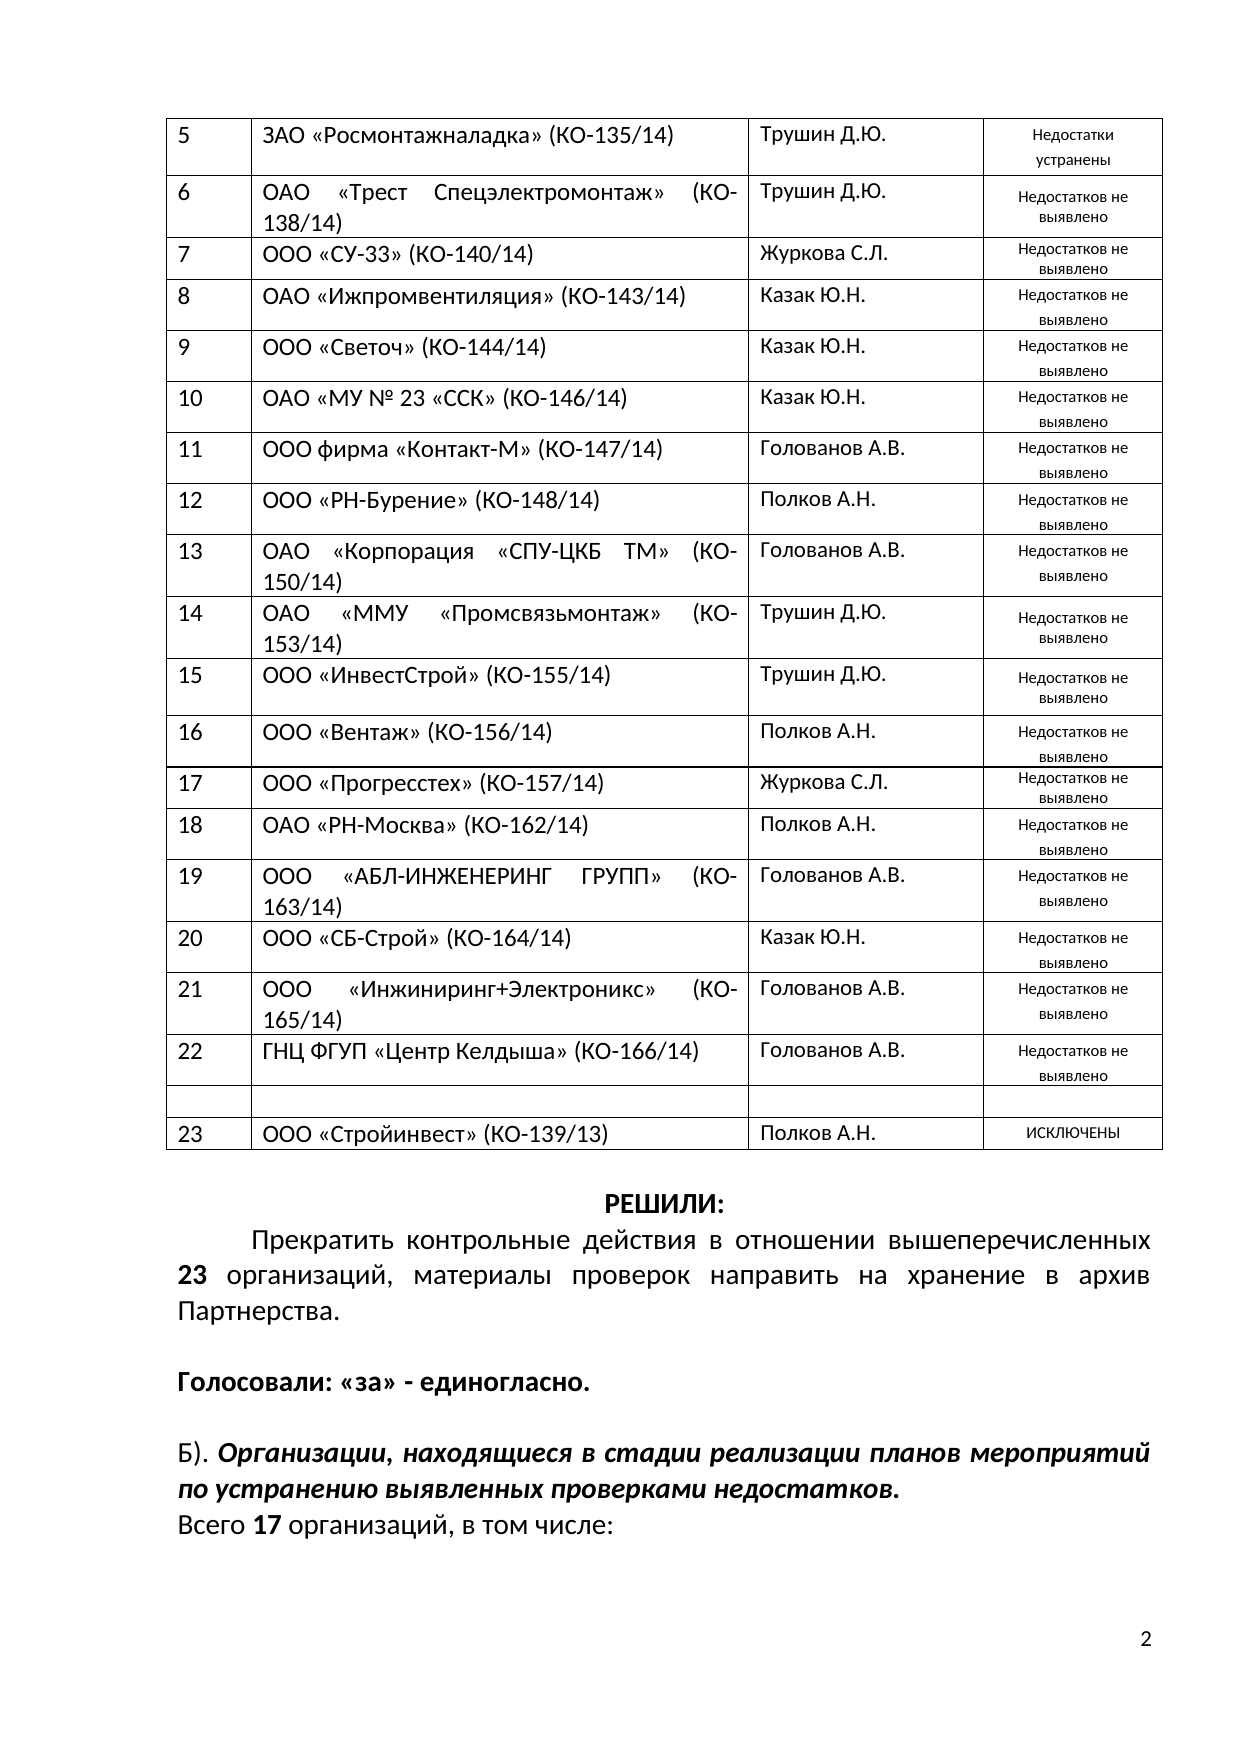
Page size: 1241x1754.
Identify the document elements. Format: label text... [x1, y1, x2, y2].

table_cell Голованов А.В. [749, 1035, 983, 1085]
table_cell Голованов А.В. [749, 433, 983, 483]
table_cell Казак Ю.Н. [749, 331, 983, 381]
table_cell 21 [167, 973, 251, 1034]
table_cell Недостатков не выявлено [984, 768, 1162, 808]
table_cell Недостатков не выявлено [984, 716, 1162, 766]
table_cell Недостатков не выявлено [984, 238, 1162, 279]
table_cell Полков А.Н. [749, 484, 983, 534]
table_cell ОАО «МУ № 23 «ССК» (КО-146/14) [252, 382, 748, 432]
table_cell Полков А.Н. [749, 716, 983, 766]
table_cell Недостатков не выявлено [984, 176, 1162, 237]
table_cell 22 [167, 1035, 251, 1085]
table_cell 18 [167, 809, 251, 859]
table_cell ООО «СБ-Строй» (КО-164/14) [252, 922, 748, 972]
table_cell Трушин Д.Ю. [749, 176, 983, 237]
list Б). Организации, находящиеся в стадии реализации планов мероприятий по устранению выявленных проверками недостатков. [177, 1434, 1152, 1506]
table_cell Недостатков не выявлено [984, 433, 1162, 483]
table_cell Недостатков не выявлено [984, 922, 1162, 972]
table_cell [984, 1086, 1162, 1117]
table_cell Казак Ю.Н. [749, 280, 983, 330]
table_cell ООО «ИнвестСтрой» (КО-155/14) [252, 659, 748, 715]
table_cell 23 [167, 1118, 251, 1148]
list Голосовали: «за» - единогласно. [177, 1363, 1152, 1399]
table_cell 10 [167, 382, 251, 432]
table_cell 14 [167, 597, 251, 658]
table_cell Голованов А.В. [749, 973, 983, 1034]
table_cell 20 [167, 922, 251, 972]
table_cell Недостатков не выявлено [984, 597, 1162, 658]
list Всего 17 организаций, в том числе: [177, 1506, 1152, 1541]
table_cell Недостатков не выявлено [984, 860, 1162, 921]
table_cell ООО «Светоч» (КО-144/14) [252, 331, 748, 381]
table_cell [252, 1086, 748, 1117]
table_cell Трушин Д.Ю. [749, 119, 983, 175]
table_cell ОАО «Корпорация «СПУ-ЦКБ ТМ» (КО-150/14) [252, 535, 748, 596]
table_cell 6 [167, 176, 251, 237]
table_cell ООО «АБЛ-ИНЖЕНЕРИНГ ГРУПП» (КО-163/14) [252, 860, 748, 921]
table_cell 11 [167, 433, 251, 483]
table_cell ООО фирма «Контакт-М» (КО-147/14) [252, 433, 748, 483]
table_cell Недостатков не выявлено [984, 382, 1162, 432]
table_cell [984, 119, 1162, 175]
table_cell Казак Ю.Н. [749, 382, 983, 432]
table_cell 9 [167, 331, 251, 381]
table_cell Голованов А.В. [749, 535, 983, 596]
table_cell [167, 1086, 251, 1117]
table_cell [749, 1086, 983, 1117]
table_cell ООО «СУ-33» (КО-140/14) [252, 238, 748, 279]
table_cell ЗАО «Росмонтажналадка» (КО-135/14) [252, 119, 748, 175]
list Прекратить контрольные действия в отношении вышеперечисленных 23 организаций, материалы проверок направить на хранение в архив Партнерства. [177, 1221, 1152, 1328]
table_cell 13 [167, 535, 251, 596]
table_cell 16 [167, 716, 251, 766]
table_cell Трушин Д.Ю. [749, 659, 983, 715]
table_cell Недостатков не выявлено [984, 484, 1162, 534]
table_cell Трушин Д.Ю. [749, 597, 983, 658]
table_cell ОАО «Ижпромвентиляция» (КО-143/14) [252, 280, 748, 330]
table_cell 17 [167, 768, 251, 808]
list РЕШИЛИ: [177, 1185, 1152, 1221]
table_cell ОАО «РН-Москва» (КО-162/14) [252, 809, 748, 859]
table_cell Казак Ю.Н. [749, 922, 983, 972]
table_cell ООО «Стройинвест» (КО-139/13) [252, 1118, 748, 1148]
table_cell ООО «Прогресстех» (КО-157/14) [252, 768, 748, 808]
table_cell Журкова С.Л. [749, 238, 983, 279]
table_cell Недостатков не выявлено [984, 973, 1162, 1034]
table_cell Недостатков не выявлено [984, 331, 1162, 381]
table_cell Недостатков не выявлено [984, 809, 1162, 859]
table_cell 8 [167, 280, 251, 330]
table_cell 15 [167, 659, 251, 715]
table_cell ОАО «Трест Спецэлектромонтаж» (КО-138/14) [252, 176, 748, 237]
table_cell Недостатков не выявлено [984, 535, 1162, 596]
table_cell Полков А.Н. [749, 1118, 983, 1148]
table_cell 19 [167, 860, 251, 921]
table_cell Голованов А.В. [749, 860, 983, 921]
table_cell Полков А.Н. [749, 809, 983, 859]
table_cell ООО «Инжиниринг+Электроникс» (КО-165/14) [252, 973, 748, 1034]
table_cell ГНЦ ФГУП «Центр Келдыша» (КО-166/14) [252, 1035, 748, 1085]
table_cell Недостатков не выявлено [984, 1035, 1162, 1085]
table_cell Недостатков не выявлено [984, 659, 1162, 715]
table_cell ОАО «ММУ «Промсвязьмонтаж» (КО-153/14) [252, 597, 748, 658]
table_cell Журкова С.Л. [749, 768, 983, 808]
table_cell ООО «Вентаж» (КО-156/14) [252, 716, 748, 766]
table_cell ООО «РН-Бурение» (КО-148/14) [252, 484, 748, 534]
table_cell 12 [167, 484, 251, 534]
table_cell Недостатков не выявлено [984, 280, 1162, 330]
table_cell ИСКЛЮЧЕНЫ [984, 1118, 1162, 1148]
table_cell 5 [167, 119, 251, 175]
table_cell 7 [167, 238, 251, 279]
